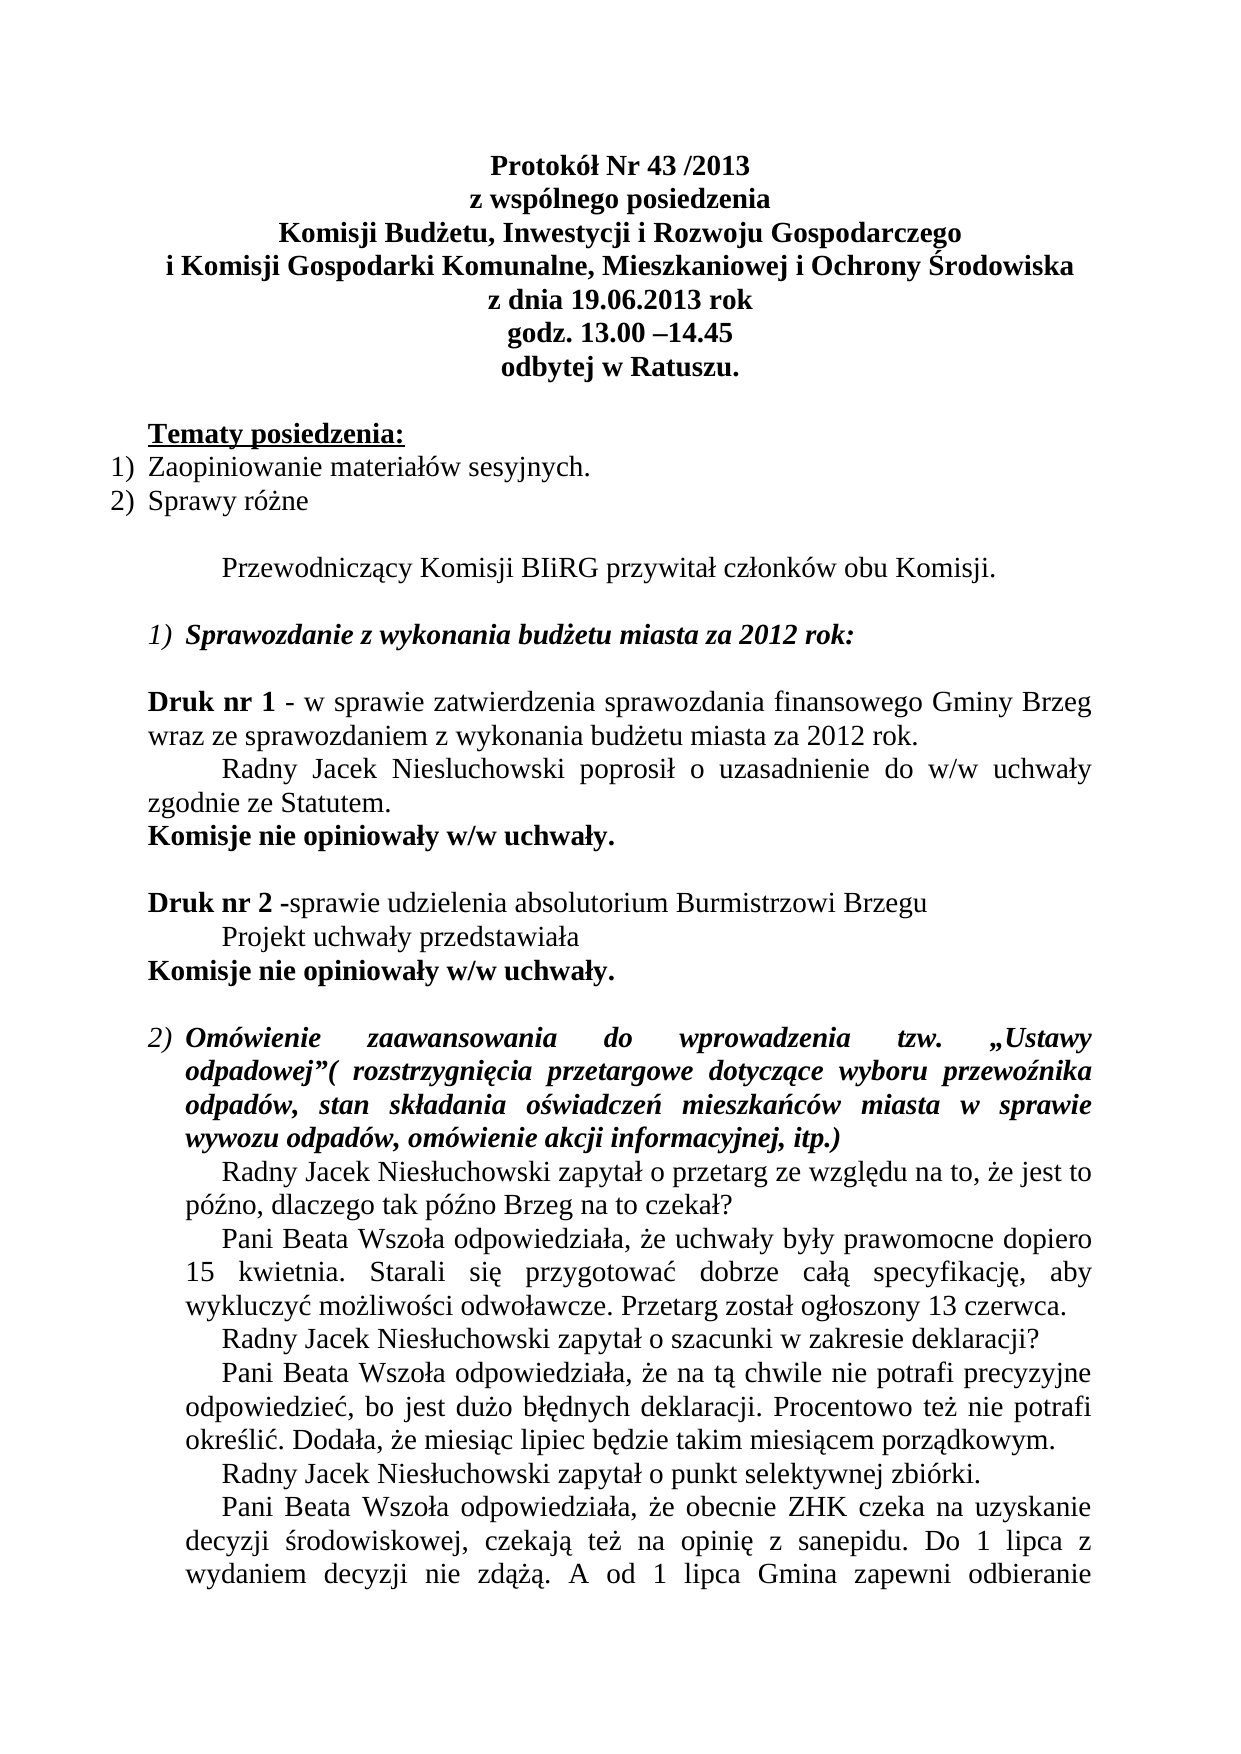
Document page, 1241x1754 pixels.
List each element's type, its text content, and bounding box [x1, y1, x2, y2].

text z dnia 19.06.2013 rok [148, 282, 1093, 315]
text Protokół Nr 43 /2013 [148, 148, 1093, 181]
list Radny Jacek Niesłuchowski zapytał o szacunki w zakresie deklaracji? [185, 1322, 1093, 1355]
text odbytej w Ratuszu. [148, 349, 1093, 382]
list Radny Jacek Niesłuchowski zapytał o punkt selektywnej zbiórki. [185, 1456, 1093, 1489]
text Przewodniczący Komisji BIiRG przywitał członków obu Komisji. [148, 550, 1093, 584]
text godz. 13.00 –14.45 [148, 315, 1093, 349]
text i Komisji Gospodarki Komunalne, Mieszkaniowej i Ochrony Środowiska [148, 248, 1093, 282]
text Komisje nie opiniowały w/w uchwały. [148, 953, 1093, 986]
text Projekt uchwały przedstawiała [148, 919, 1093, 953]
list Sprawozdanie z wykonania budżetu miasta za 2012 rok: [148, 617, 1093, 651]
list Omówienie zaawansowania do wprowadzenia tzw. „Ustawy odpadowej”( rozstrzygnięcia przetargowe dotyczące wyboru przewoźnika odpadów, stan składania oświadczeń mieszkańców miasta w sprawie wywozu odpadów, omówienie akcji informacyjnej, itp.) [148, 1020, 1093, 1154]
list Pani Beata Wszoła odpowiedziała, że uchwały były prawomocne dopiero 15 kwietnia. Starali się przygotować dobrze całą specyfikację, aby wykluczyć możliwości odwoławcze. Przetarg został ogłoszony 13 czerwca. [185, 1221, 1093, 1322]
list Sprawy różne [110, 483, 1093, 517]
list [185, 1489, 1093, 1590]
list Radny Jacek Niesłuchowski zapytał o przetarg ze względu na to, że jest to późno, dlaczego tak późno Brzeg na to czekał? [185, 1154, 1093, 1221]
text Druk nr 2 -sprawie udzielenia absolutorium Burmistrzowi Brzegu [148, 886, 1093, 919]
text Radny Jacek Niesluchowski poprosił o uzasadnienie do w/w uchwały zgodnie ze Statutem. [148, 751, 1093, 818]
text Druk nr 1 - w sprawie zatwierdzenia sprawozdania finansowego Gminy Brzeg wraz ze sprawozdaniem z wykonania budżetu miasta za 2012 rok. [148, 684, 1093, 751]
text z wspólnego posiedzenia [148, 181, 1093, 215]
list Pani Beata Wszoła odpowiedziała, że na tą chwile nie potrafi precyzyjne odpowiedzieć, bo jest dużo błędnych deklaracji. Procentowo też nie potrafi określić. Dodała, że miesiąc lipiec będzie takim miesiącem porządkowym. [185, 1355, 1093, 1456]
list Zaopiniowanie materiałów sesyjnych. [110, 449, 1093, 483]
text Tematy posiedzenia: [148, 416, 1093, 449]
text Komisji Budżetu, Inwestycji i Rozwoju Gospodarczego [148, 215, 1093, 248]
text Komisje nie opiniowały w/w uchwały. [148, 818, 1093, 852]
